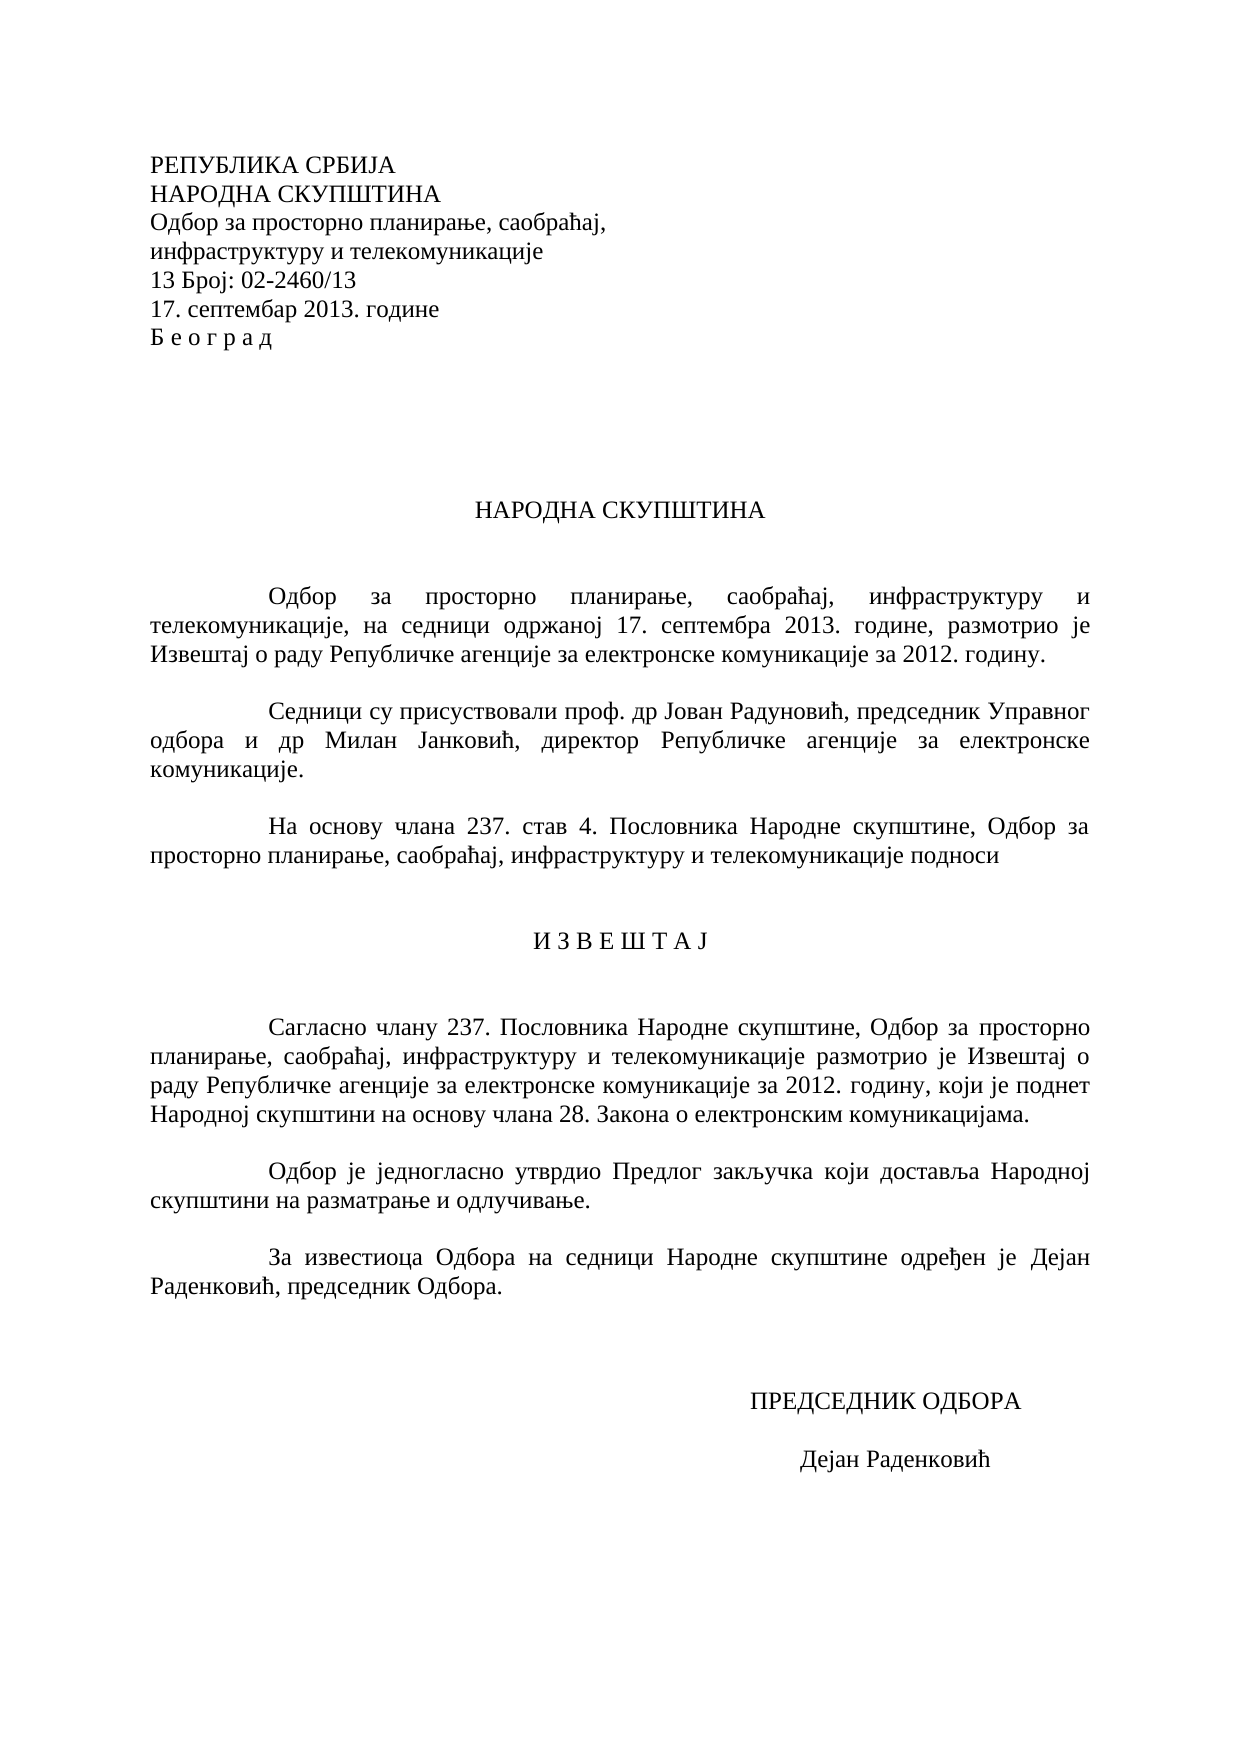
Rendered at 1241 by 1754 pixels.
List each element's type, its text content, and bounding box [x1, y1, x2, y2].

text И З В Е Ш Т А Ј [150, 926, 1090, 955]
text Дејан Раденковић [600, 1444, 1090, 1472]
text Одбор за просторно планирање, саобраћај, [150, 207, 1090, 236]
text НАРОДНА СКУПШТИНА [150, 179, 1090, 207]
text На основу члана 237. став 4. Пословника Народне скупштине, Одбор за просторно планирање, саобраћај, инфраструктуру и телекомуникације подноси [150, 811, 1090, 869]
text Одбор за просторно планирање, саобраћај, инфраструктуру и телекомуникације, на седници одржаној 17. септембра 2013. године, размoтрио је Извештај о раду Републичке агенције за електронске комуникације за 2012. годину. [150, 581, 1090, 667]
text 17. септембар 2013. године [150, 294, 1090, 322]
text ПРЕДСЕДНИК ОДБОРА [675, 1386, 1090, 1415]
text Б е о г р а д [150, 322, 1090, 351]
text Сагласно члану 237. Пословника Народне скупштине, Одбор за просторно планирање, саобраћај, инфраструктуру и телекомуникације размотрио је Извештај о раду Републичке агенције за електронске комуникације за 2012. годину, који је поднет Народној скупштини на основу члана 28. Закона о електронским комуникацијама. [150, 1012, 1090, 1127]
text НАРОДНА СКУПШТИНА [150, 495, 1090, 524]
text Одбор је једногласно утврдио Предлог закључка који доставља Народној скупштини на разматрање и одлучивање. [150, 1156, 1090, 1214]
text РЕПУБЛИКА СРБИЈА [150, 150, 1090, 179]
text 13 Број: 02-2460/13 [150, 265, 1090, 294]
text Седници су присуствовали проф. др Јован Радуновић, председник Управног одбора и др Милан Јанковић, директор Републичке агенције за електронске комуникације. [150, 696, 1090, 782]
text инфраструктуру и телекомуникације [150, 236, 1090, 265]
text За известиоца Одбора на седници Народне скупштине одређен је Дејан Раденковић, председник Одбора. [150, 1242, 1090, 1300]
